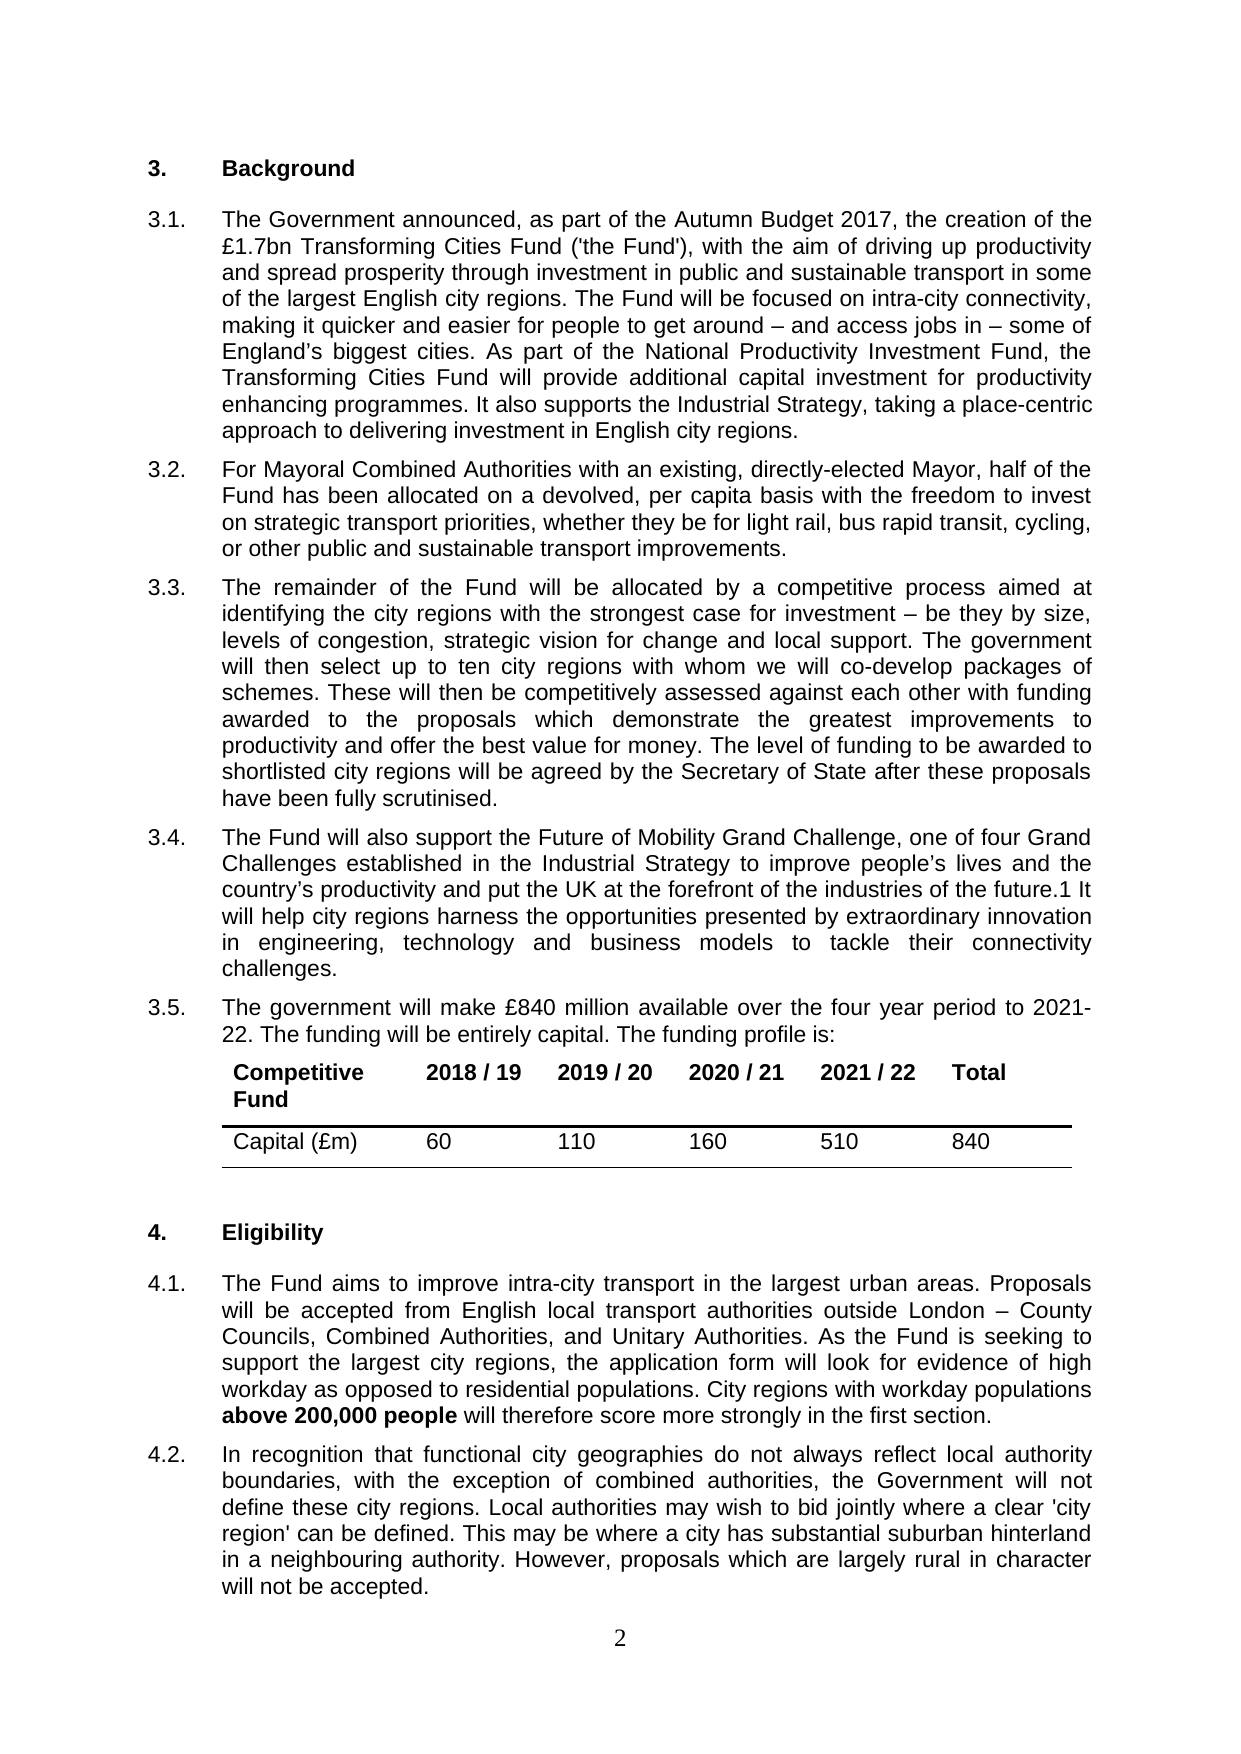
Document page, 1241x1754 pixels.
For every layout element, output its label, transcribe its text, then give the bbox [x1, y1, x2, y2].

table_cell 160 [678, 1128, 809, 1167]
list The Fund aims to improve intra-city transport in the largest urban areas. Proposals will be accepted from English local transport authorities outside London – County Councils, Combined Authorities, and Unitary Authorities. As the Fund is seeking to support the largest city regions, the application form will look for evidence of high workday as opposed to residential populations. City regions with workday populations above 200,000 people will therefore score more strongly in the first section. [148, 1270, 1092, 1428]
table_cell 60 [415, 1128, 546, 1167]
table_cell 510 [809, 1128, 940, 1167]
table_header 2021 / 22 [809, 1059, 940, 1124]
table_header 2018 / 19 [415, 1059, 546, 1124]
table_header Competitive Fund [222, 1059, 414, 1124]
table_header 2019 / 20 [546, 1059, 677, 1124]
table_header Total [940, 1059, 1072, 1124]
list In recognition that functional city geographies do not always reflect local authority boundaries, with the exception of combined authorities, the Government will not define these city regions. Local authorities may wish to bid jointly where a clear 'city region' can be defined. This may be where a city has substantial suburban hinterland in a neighbouring authority. However, proposals which are largely rural in character will not be accepted. [148, 1441, 1092, 1599]
table_header 2020 / 21 [678, 1059, 809, 1124]
list The government will make £840 million available over the four year period to 2021-22. The funding will be entirely capital. The funding profile is: [148, 994, 1092, 1047]
table_cell 840 [940, 1128, 1072, 1167]
table_cell Capital (£m) [222, 1128, 414, 1167]
list Eligibility [148, 1219, 1092, 1245]
table_cell 110 [546, 1128, 677, 1167]
list For Mayoral Combined Authorities with an existing, directly-elected Mayor, half of the Fund has been allocated on a devolved, per capita basis with the freedom to invest on strategic transport priorities, whether they be for light rail, bus rapid transit, cycling, or other public and sustainable transport improvements. [148, 456, 1092, 561]
list Background [148, 155, 1092, 181]
list The Fund will also support the Future of Mobility Grand Challenge, one of four Grand Challenges established in the Industrial Strategy to improve people’s lives and the country’s productivity and put the UK at the forefront of the industries of the future.1 It will help city regions harness the opportunities presented by extraordinary innovation in engineering, technology and business models to tackle their connectivity challenges. [148, 823, 1092, 982]
list The Government announced, as part of the Autumn Budget 2017, the creation of the £1.7bn Transforming Cities Fund ('the Fund'), with the aim of driving up productivity and spread prosperity through investment in public and sustainable transport in some of the largest English city regions. The Fund will be focused on intra-city connectivity, making it quicker and easier for people to get around – and access jobs in – some of England’s biggest cities. As part of the National Productivity Investment Fund, the Transforming Cities Fund will provide additional capital investment for productivity enhancing programmes. It also supports the Industrial Strategy, taking a place-centric approach to delivering investment in English city regions. [148, 206, 1092, 443]
list The remainder of the Fund will be allocated by a competitive process aimed at identifying the city regions with the strongest case for investment – be they by size, levels of congestion, strategic vision for change and local support. The government will then select up to ten city regions with whom we will co-develop packages of schemes. These will then be competitively assessed against each other with funding awarded to the proposals which demonstrate the greatest improvements to productivity and offer the best value for money. The level of funding to be awarded to shortlisted city regions will be agreed by the Secretary of State after these proposals have been fully scrutinised. [148, 574, 1092, 811]
